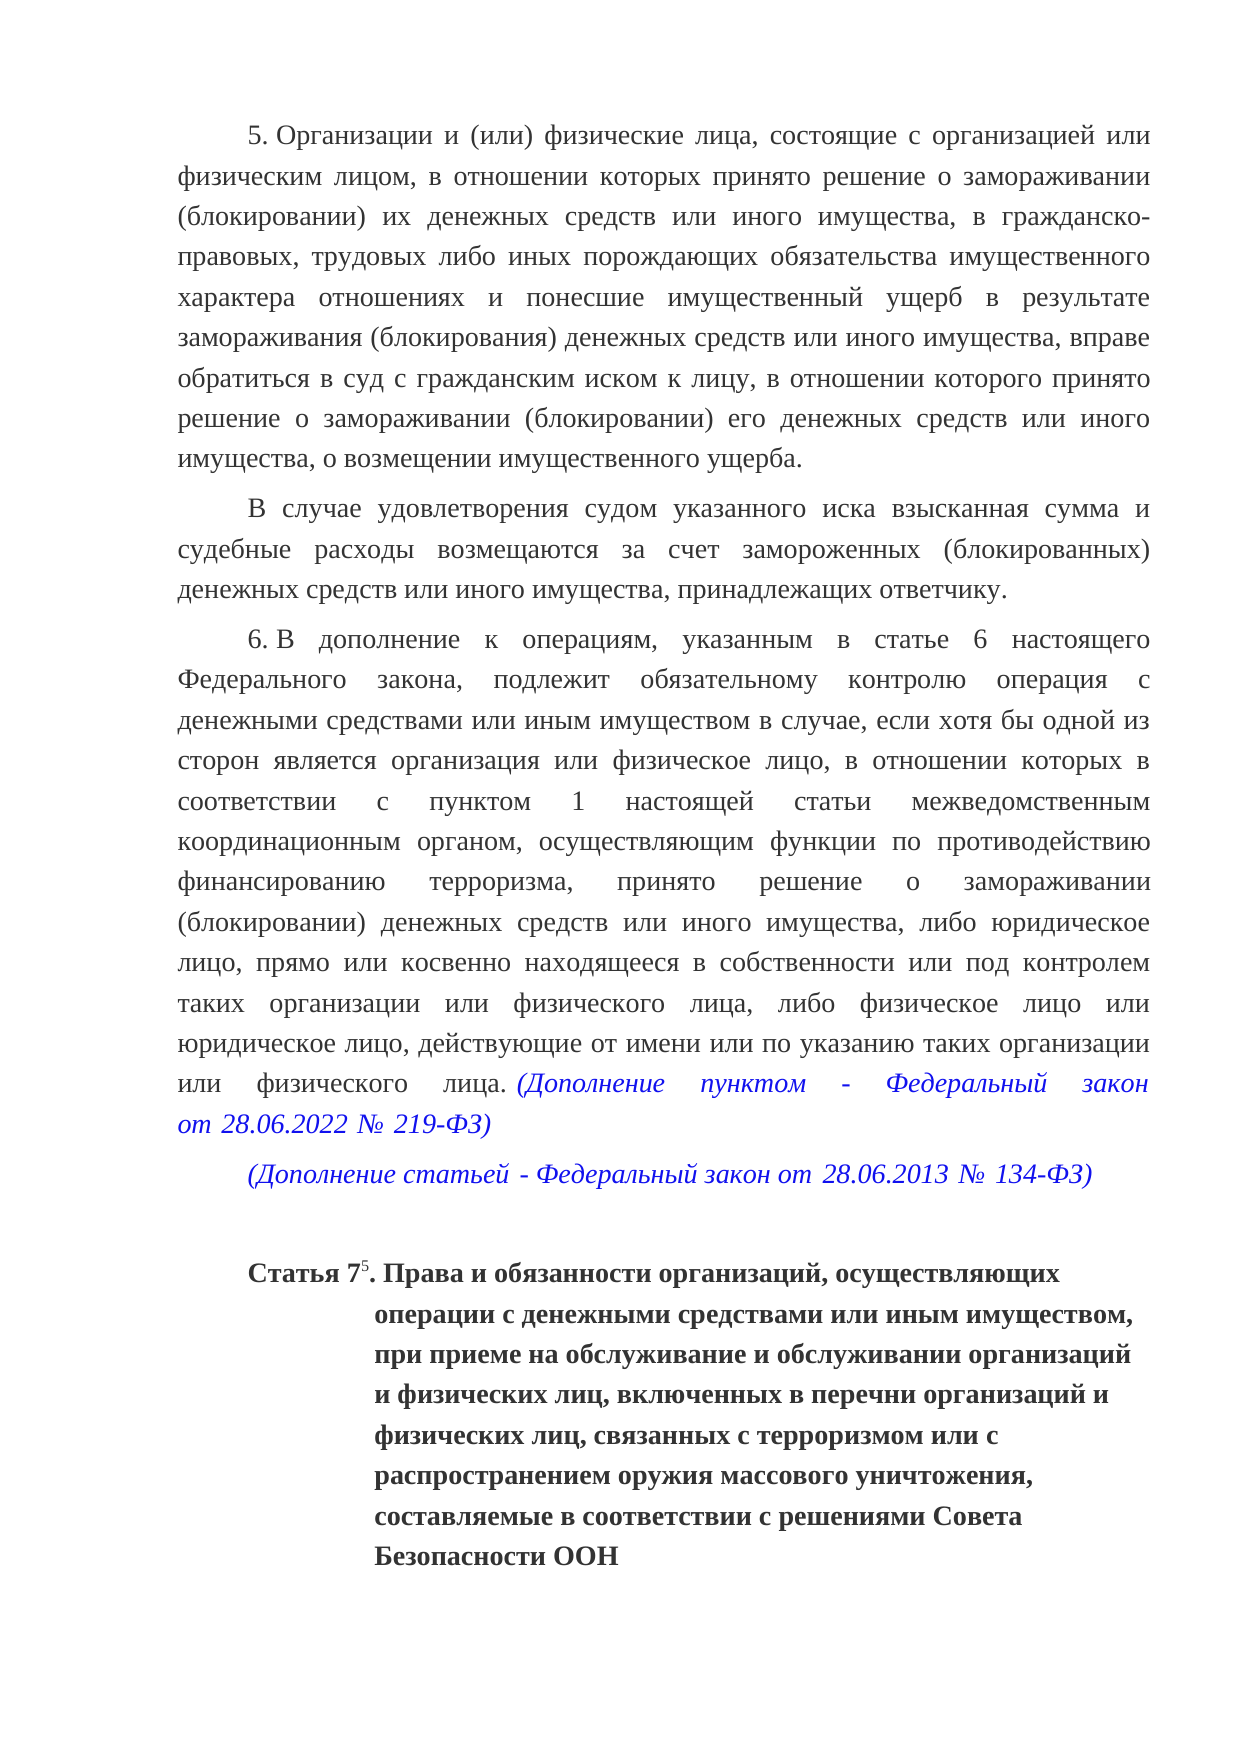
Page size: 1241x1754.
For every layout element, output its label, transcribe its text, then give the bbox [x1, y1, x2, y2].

text Статья 75. Права и обязанности организаций, осуществляющих операции с денежными средствами или иным имуществом, при приеме на обслуживание и обслуживании организаций и физических лиц, включенных в перечни организаций и физических лиц, связанных с терроризмом или с распространением оружия массового уничтожения, составляемые в соответствии с решениями Совета Безопасности ООН [247, 1256, 1152, 1572]
text В случае удовлетворения судом указанного иска взысканная сумма и судебные расходы возмещаются за счет замороженных (блокированных) денежных средств или иного имущества, принадлежащих ответчику. [177, 491, 1152, 604]
text (Дополнение статьей - Федеральный закон от 28.06.2013 № 134-ФЗ) [177, 1157, 1152, 1189]
text 5. Организации и (или) физические лица, состоящие с организацией или физическим лицом, в отношении которых принято решение о замораживании (блокировании) их денежных средств или иного имущества, в гражданско-правовых, трудовых либо иных порождающих обязательства имущественного характера отношениях и понесшие имущественный ущерб в результате замораживания (блокирования) денежных средств или иного имущества, вправе обратиться в суд с гражданским иском к лицу, в отношении которого принято решение о замораживании (блокировании) его денежных средств или иного имущества, о возмещении имущественного ущерба. [177, 118, 1152, 474]
text 6. В дополнение к операциям, указанным в статье 6 настоящего Федерального закона, подлежит обязательному контролю операция с денежными средствами или иным имуществом в случае, если хотя бы одной из сторон является организация или физическое лицо, в отношении которых в соответствии с пунктом 1 настоящей статьи межведомственным координационным органом, осуществляющим функции по противодействию финансированию терроризма, принято решение о замораживании (блокировании) денежных средств или иного имущества, либо юридическое лицо, прямо или косвенно находящееся в собственности или под контролем таких организации или физического лица, либо физическое лицо или юридическое лицо, действующие от имени или по указанию таких организации или физического лица. (Дополнение пунктом - Федеральный закон от 28.06.2022 № 219-ФЗ) [177, 622, 1152, 1139]
